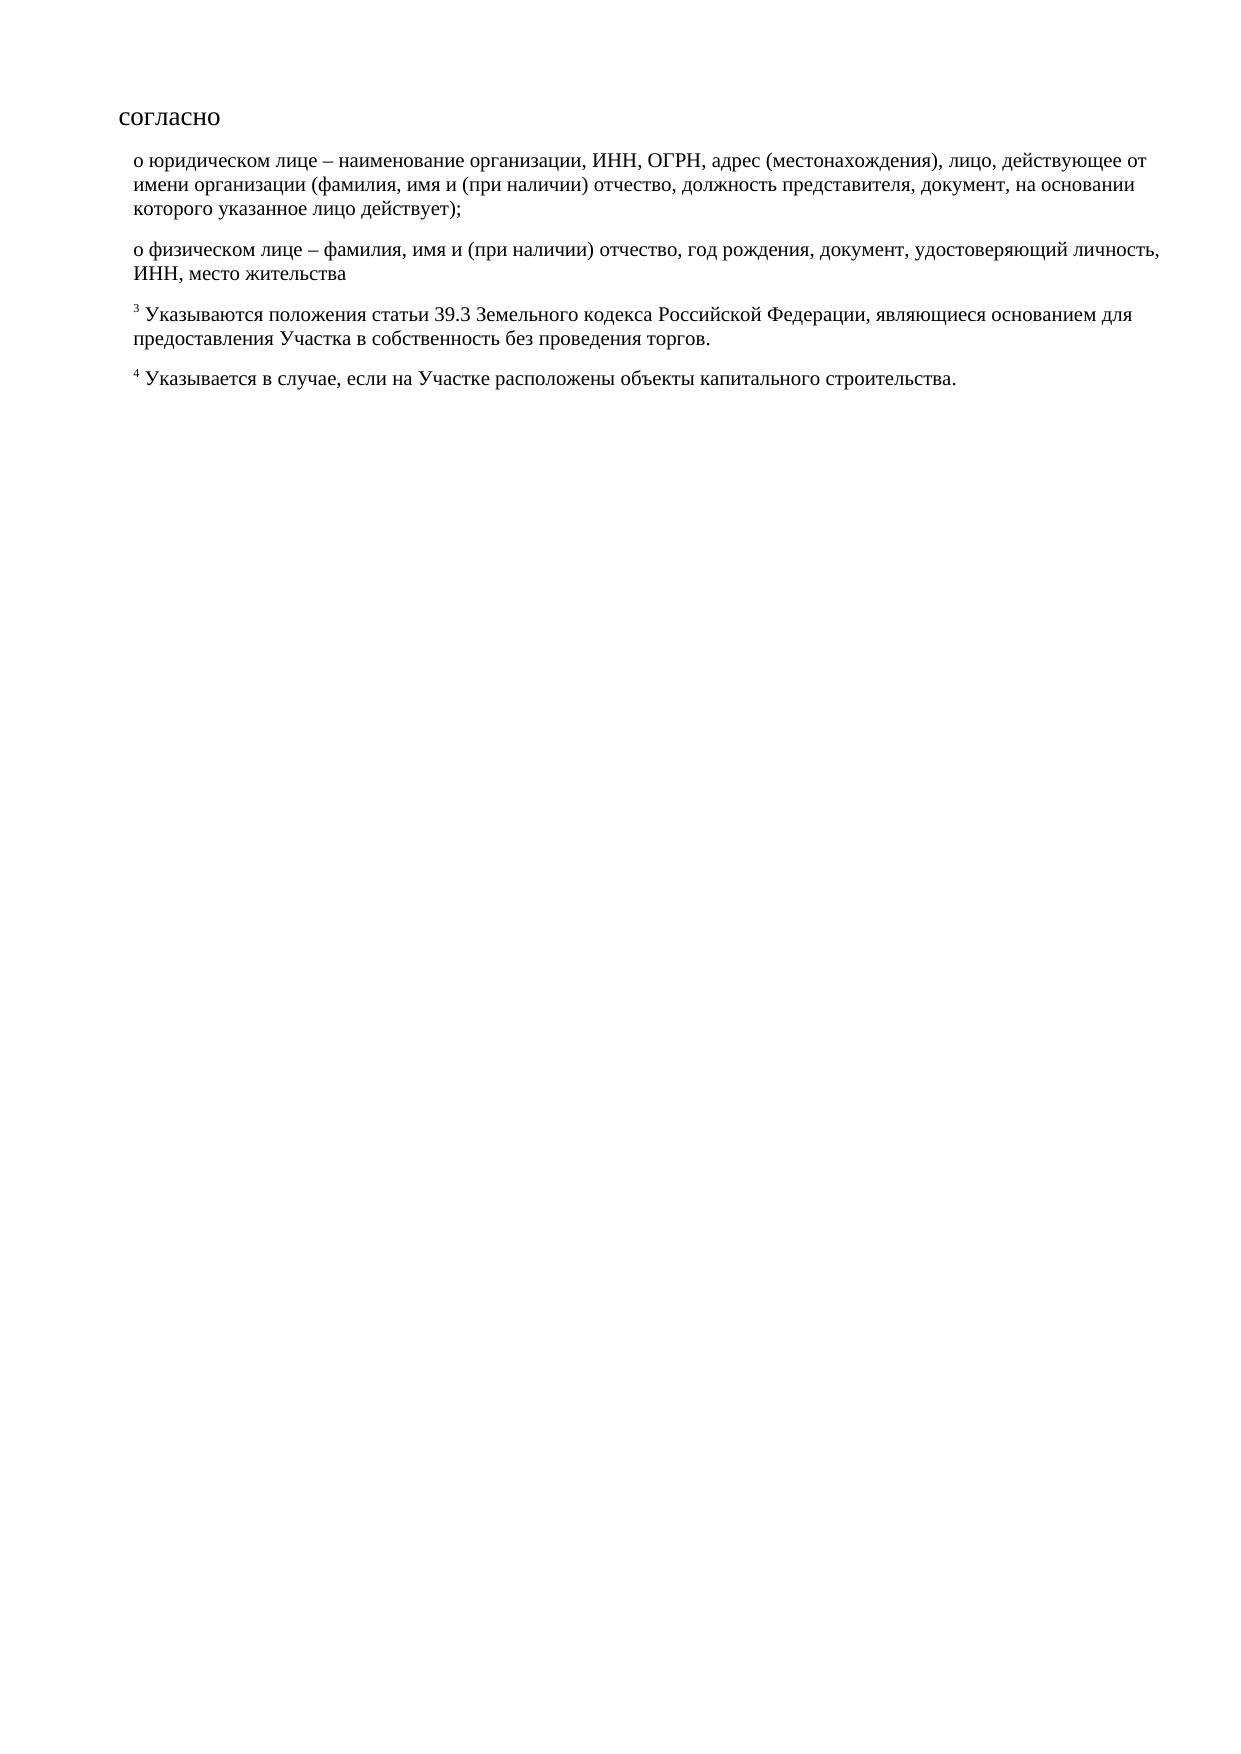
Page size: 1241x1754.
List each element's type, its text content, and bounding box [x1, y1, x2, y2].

text 4 Указывается в случае, если на Участке расположены объекты капитального строительства. [133, 366, 1196, 390]
text о юридическом лице – наименование организации, ИНН, ОГРН, адрес (местонахождения), лицо, действующее от имени организации (фамилия, имя и (при наличии) отчество, должность представителя, документ, на основании которого указанное лицо действует); [133, 148, 1176, 220]
text согласно [118, 100, 1196, 131]
text 3 Указываются положения статьи 39.3 Земельного кодекса Российской Федерации, являющиеся основанием для предоставления Участка в собственность без проведения торгов. [133, 301, 1176, 349]
text о физическом лице – фамилия, имя и (при наличии) отчество, год рождения, документ, удостоверяющий личность, ИНН, место жительства [133, 237, 1176, 285]
